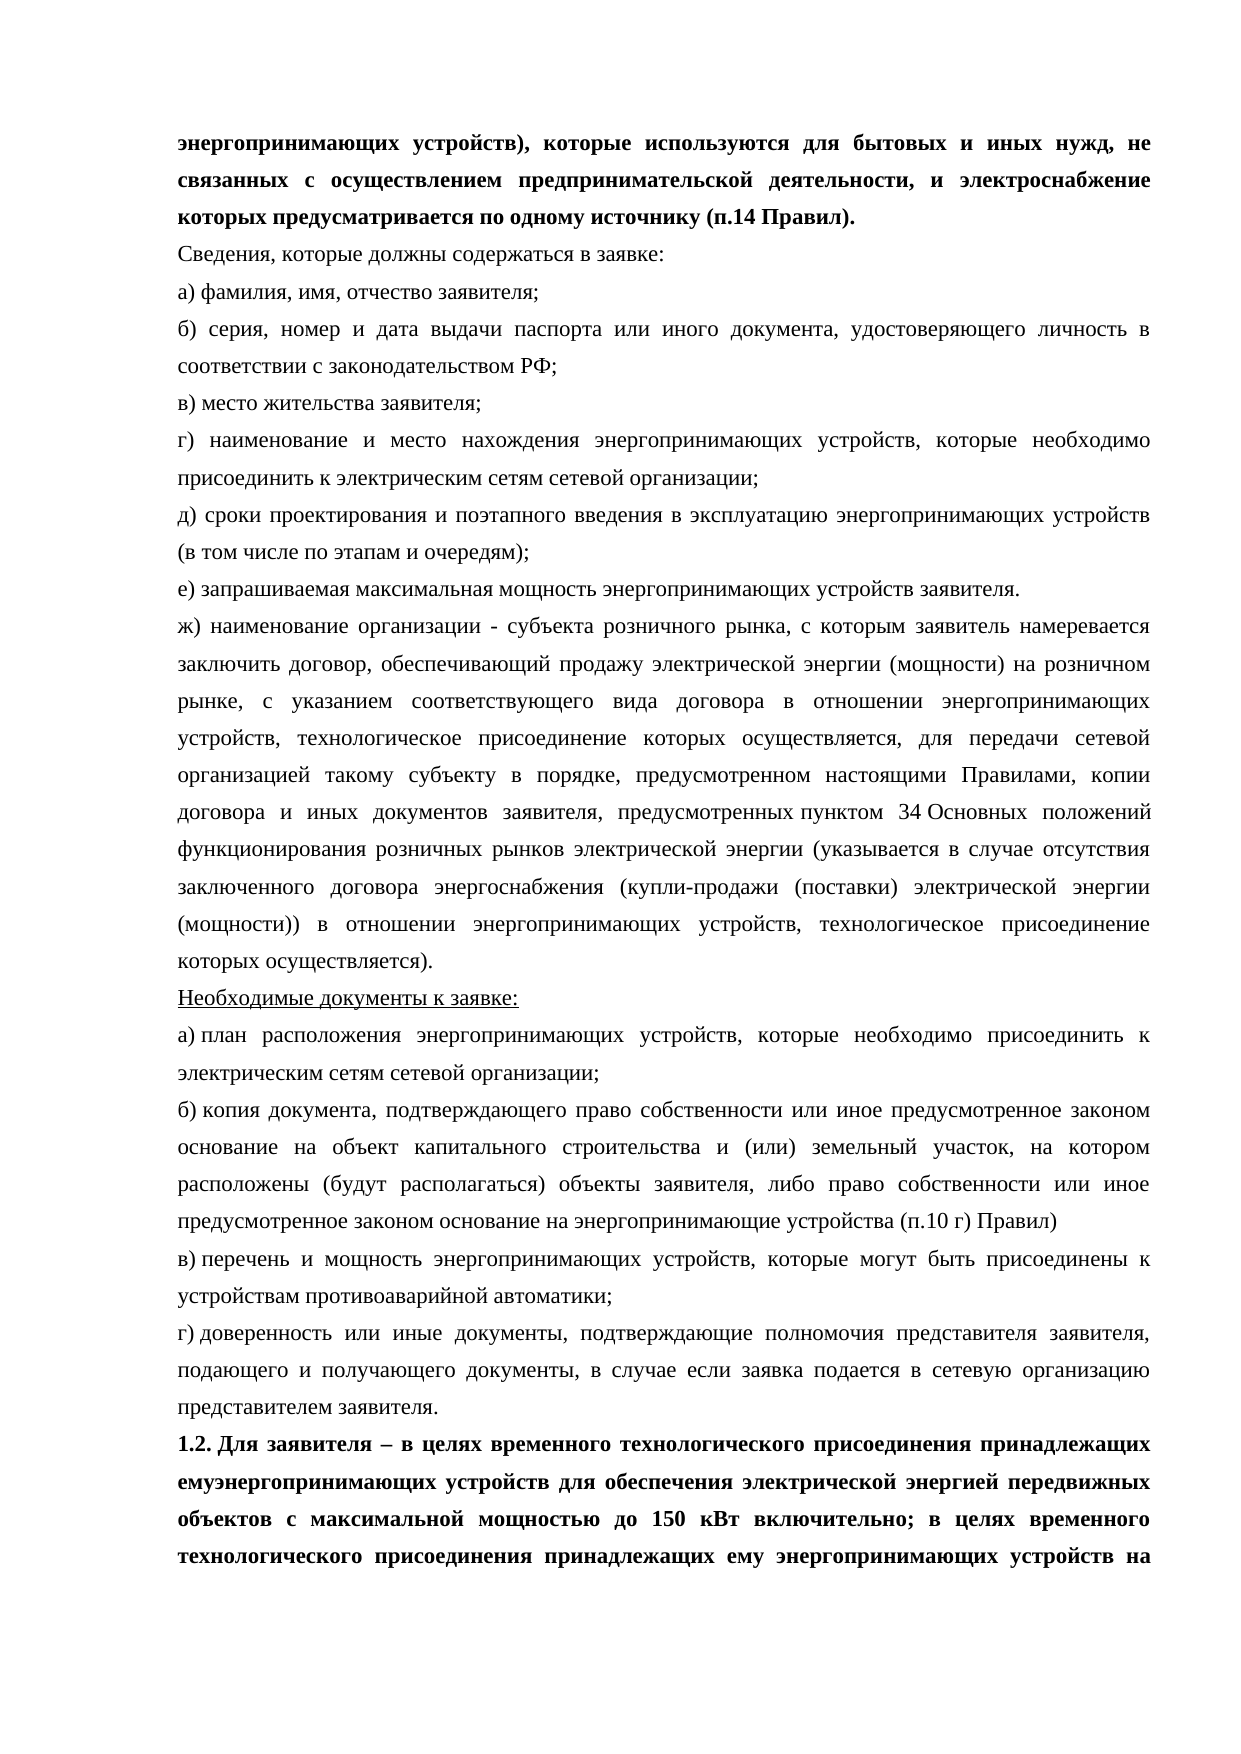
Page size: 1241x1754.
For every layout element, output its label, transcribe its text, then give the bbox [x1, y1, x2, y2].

text б) серия, номер и дата выдачи паспорта или иного документа, удостоверяющего личность в соответствии с законодательством РФ; [177, 304, 1152, 378]
text е) запрашиваемая максимальная мощность энергопринимающих устройств заявителя. [177, 564, 1152, 602]
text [177, 1420, 1152, 1568]
text Необходимые документы к заявке: [177, 973, 1152, 1011]
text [177, 118, 1152, 230]
text д) сроки проектирования и поэтапного введения в эксплуатацию энергопринимающих устройств (в том числе по этапам и очередям); [177, 490, 1152, 564]
text ж) наименование организации - субъекта розничного рынка, с которым заявитель намеревается заключить договор, обеспечивающий продажу электрической энергии (мощности) на розничном рынке, с указанием соответствующего вида договора в отношении энергопринимающих устройств, технологическое присоединение которых осуществляется, для передачи сетевой организацией такому субъекту в порядке, предусмотренном настоящими Правилами, копии договора и иных документов заявителя, предусмотренных пунктом 34 Основных положений функционирования розничных рынков электрической энергии (указывается в случае отсутствия заключенного договора энергоснабжения (купли-продажи (поставки) электрической энергии (мощности)) в отношении энергопринимающих устройств, технологическое присоединение которых осуществляется). [177, 602, 1152, 973]
text г) доверенность или иные документы, подтверждающие полномочия представителя заявителя, подающего и получающего документы, в случае если заявка подается в сетевую организацию представителем заявителя. [177, 1308, 1152, 1420]
text в) перечень и мощность энергопринимающих устройств, которые могут быть присоединены к устройствам противоаварийной автоматики; [177, 1234, 1152, 1308]
text б) копия документа, подтверждающего право собственности или иное предусмотренное законом основание на объект капитального строительства и (или) земельный участок, на котором расположены (будут располагаться) объекты заявителя, либо право собственности или иное предусмотренное законом основание на энергопринимающие устройства (п.10 г) Правил) [177, 1085, 1152, 1234]
text а) план расположения энергопринимающих устройств, которые необходимо присоединить к электрическим сетям сетевой организации; [177, 1011, 1152, 1085]
text г) наименование и место нахождения энергопринимающих устройств, которые необходимо присоединить к электрическим сетям сетевой организации; [177, 416, 1152, 490]
text а) фамилия, имя, отчество заявителя; [177, 267, 1152, 304]
text в) место жительства заявителя; [177, 378, 1152, 416]
text Сведения, которые должны содержаться в заявке: [177, 230, 1152, 267]
